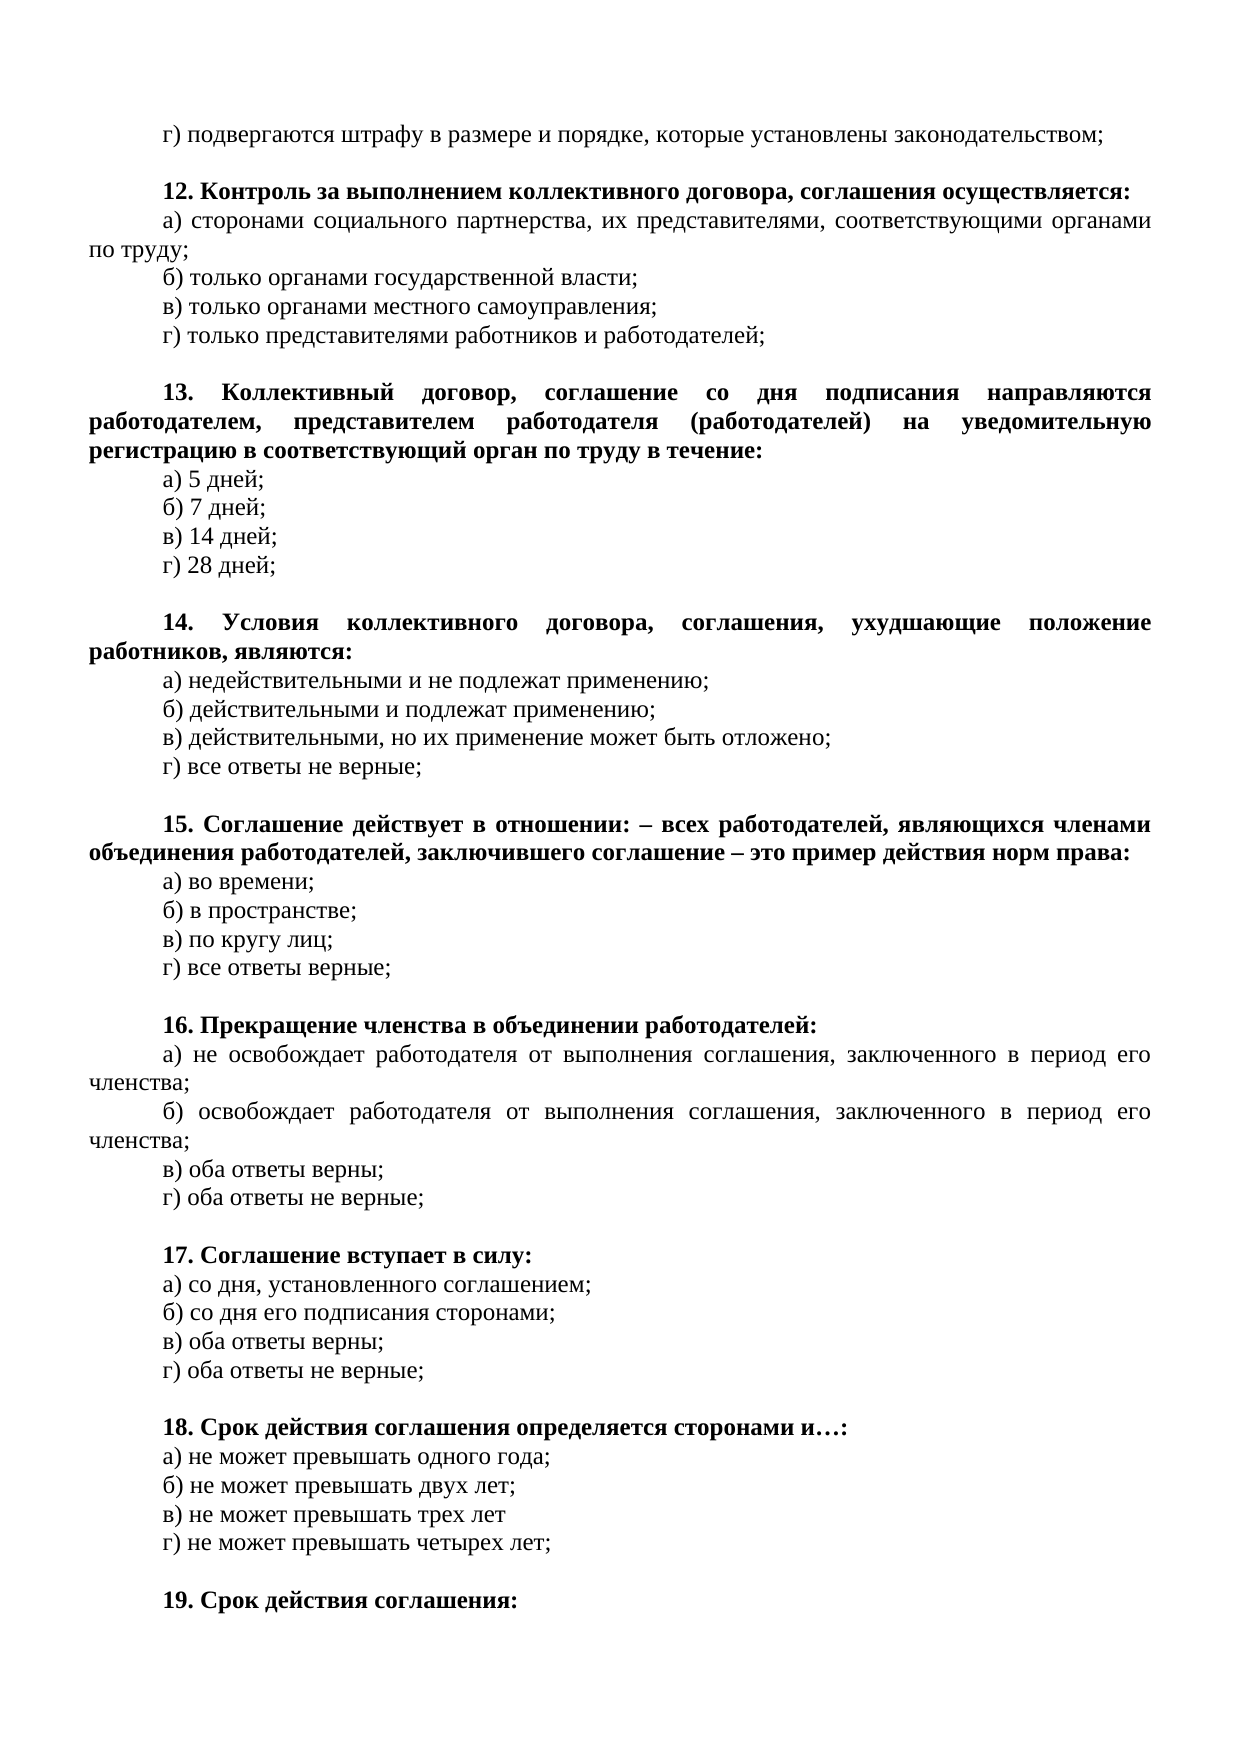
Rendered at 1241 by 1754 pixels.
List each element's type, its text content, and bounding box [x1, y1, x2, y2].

text г) все ответы верные; [89, 952, 1152, 981]
text в) оба ответы верны; [89, 1326, 1152, 1355]
text 13. Коллективный договор, соглашение со дня подписания направляются работодателем, представителем работодателя (работодателей) на уведомительную регистрацию в соответствующий орган по труду в течение: [89, 377, 1152, 464]
text а) со дня, установленного соглашением; [89, 1269, 1152, 1297]
text в) действительными, но их применение может быть отложено; [89, 722, 1152, 751]
text а) не может превышать одного года; [89, 1441, 1152, 1470]
text 19. Срок действия соглашения: [89, 1585, 1152, 1614]
text а) 5 дней; [89, 464, 1152, 492]
text 14. Условия коллективного договора, соглашения, ухудшающие положение работников, являются: [89, 607, 1152, 665]
text б) в пространстве; [89, 895, 1152, 924]
text 17. Соглашение вступает в силу: [89, 1240, 1152, 1269]
text 16. Прекращение членства в объединении работодателей: [89, 1010, 1152, 1039]
text в) оба ответы верны; [89, 1154, 1152, 1182]
text б) только органами государственной власти; [89, 262, 1152, 291]
text б) действительными и подлежат применению; [89, 694, 1152, 722]
text в) по кругу лиц; [89, 924, 1152, 952]
text а) не освобождает работодателя от выполнения соглашения, заключенного в период его членства; [89, 1039, 1152, 1096]
text а) во времени; [89, 866, 1152, 895]
text г) не может превышать четырех лет; [89, 1527, 1152, 1556]
text г) оба ответы не верные; [89, 1182, 1152, 1211]
text 18. Срок действия соглашения определяется сторонами и…: [89, 1412, 1152, 1441]
text в) не может превышать трех лет [89, 1499, 1152, 1527]
text 15. Соглашение действует в отношении: – всех работодателей, являющихся членами объединения работодателей, заключившего соглашение – это пример действия норм права: [89, 809, 1152, 866]
text а) сторонами социального партнерства, их представителями, соответствующими органами по труду; [89, 205, 1152, 262]
text а) недействительными и не подлежат применению; [89, 665, 1152, 694]
text г) все ответы не верные; [89, 751, 1152, 780]
text г) 28 дней; [89, 550, 1152, 579]
text б) не может превышать двух лет; [89, 1470, 1152, 1499]
text г) оба ответы не верные; [89, 1355, 1152, 1384]
text в) только органами местного самоуправления; [89, 291, 1152, 320]
text б) освобождает работодателя от выполнения соглашения, заключенного в период его членства; [89, 1096, 1152, 1154]
text б) 7 дней; [89, 492, 1152, 521]
text б) со дня его подписания сторонами; [89, 1297, 1152, 1326]
text г) подвергаются штрафу в размере и порядке, которые установлены законодательством; [89, 119, 1152, 147]
text в) 14 дней; [89, 521, 1152, 550]
text 12. Контроль за выполнением коллективного договора, соглашения осуществляется: [89, 176, 1152, 205]
text г) только представителями работников и работодателей; [89, 320, 1152, 349]
